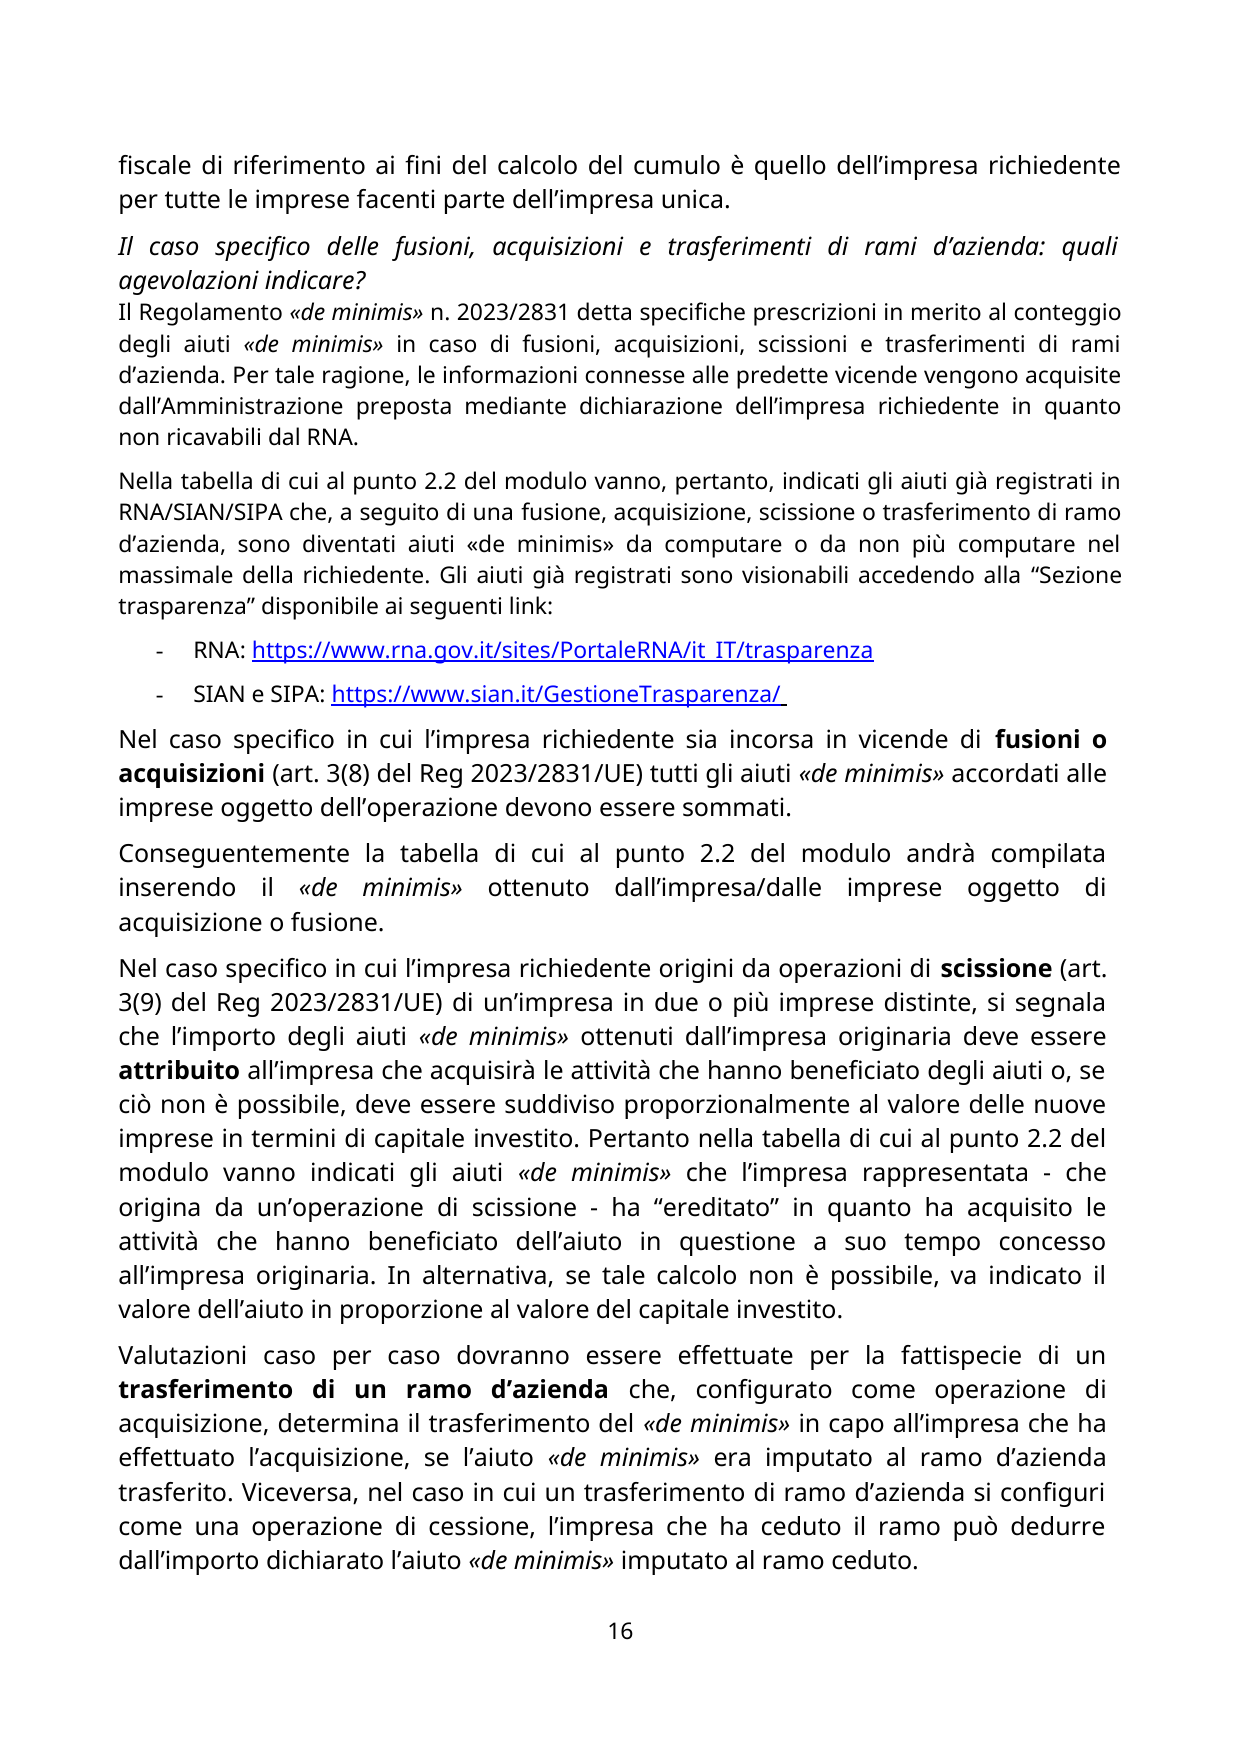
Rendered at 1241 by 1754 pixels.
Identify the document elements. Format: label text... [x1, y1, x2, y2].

text Valutazioni caso per caso dovranno essere effettuate per la fattispecie di un trasferimento di un ramo d’azienda che, configurato come operazione di acquisizione, determina il trasferimento del «de minimis» in capo all’impresa che ha effettuato l’acquisizione, se l’aiuto «de minimis» era imputato al ramo d’azienda trasferito. Viceversa, nel caso in cui un trasferimento di ramo d’azienda si configuri come una operazione di cessione, l’impresa che ha ceduto il ramo può dedurre dall’importo dichiarato l’aiuto «de minimis» imputato al ramo ceduto. [118, 1338, 1107, 1576]
list RNA: https://www.rna.gov.it/sites/PortaleRNA/it_IT/trasparenza [156, 634, 1122, 665]
list SIAN e SIPA: https://www.sian.it/GestioneTrasparenza/ [156, 678, 1122, 709]
text Il caso specifico delle fusioni, acquisizioni e trasferimenti di rami d’azienda: quali agevolazioni indicare? [118, 228, 1122, 296]
text Conseguentemente la tabella di cui al punto 2.2 del modulo andrà compilata inserendo il «de minimis» ottenuto dall’impresa/dalle imprese oggetto di acquisizione o fusione. [118, 836, 1107, 938]
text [118, 148, 1122, 216]
text Nel caso specifico in cui l’impresa richiedente sia incorsa in vicende di fusioni o acquisizioni (art. 3(8) del Reg 2023/2831/UE) tutti gli aiuti «de minimis» accordati alle imprese oggetto dell’operazione devono essere sommati. [118, 721, 1107, 823]
text Nella tabella di cui al punto 2.2 del modulo vanno, pertanto, indicati gli aiuti già registrati in RNA/SIAN/SIPA che, a seguito di una fusione, acquisizione, scissione o trasferimento di ramo d’azienda, sono diventati aiuti «de minimis» da computare o da non più computare nel massimale della richiedente. Gli aiuti già registrati sono visionabili accedendo alla “Sezione trasparenza” disponibile ai seguenti link: [118, 465, 1122, 621]
text Il Regolamento «de minimis» n. 2023/2831 detta specifiche prescrizioni in merito al conteggio degli aiuti «de minimis» in caso di fusioni, acquisizioni, scissioni e trasferimenti di rami d’azienda. Per tale ragione, le informazioni connesse alle predette vicende vengono acquisite dall’Amministrazione preposta mediante dichiarazione dell’impresa richiedente in quanto non ricavabili dal RNA. [118, 296, 1122, 453]
text Nel caso specifico in cui l’impresa richiedente origini da operazioni di scissione (art. 3(9) del Reg 2023/2831/UE) di un’impresa in due o più imprese distinte, si segnala che l’importo degli aiuti «de minimis» ottenuti dall’impresa originaria deve essere attribuito all’impresa che acquisirà le attività che hanno beneficiato degli aiuti o, se ciò non è possibile, deve essere suddiviso proporzionalmente al valore delle nuove imprese in termini di capitale investito. Pertanto nella tabella di cui al punto 2.2 del modulo vanno indicati gli aiuti «de minimis» che l’impresa rappresentata - che origina da un’operazione di scissione - ha “ereditato” in quanto ha acquisito le attività che hanno beneficiato dell’aiuto in questione a suo tempo concesso all’impresa originaria. In alternativa, se tale calcolo non è possibile, va indicato il valore dell’aiuto in proporzione al valore del capitale investito. [118, 951, 1107, 1325]
